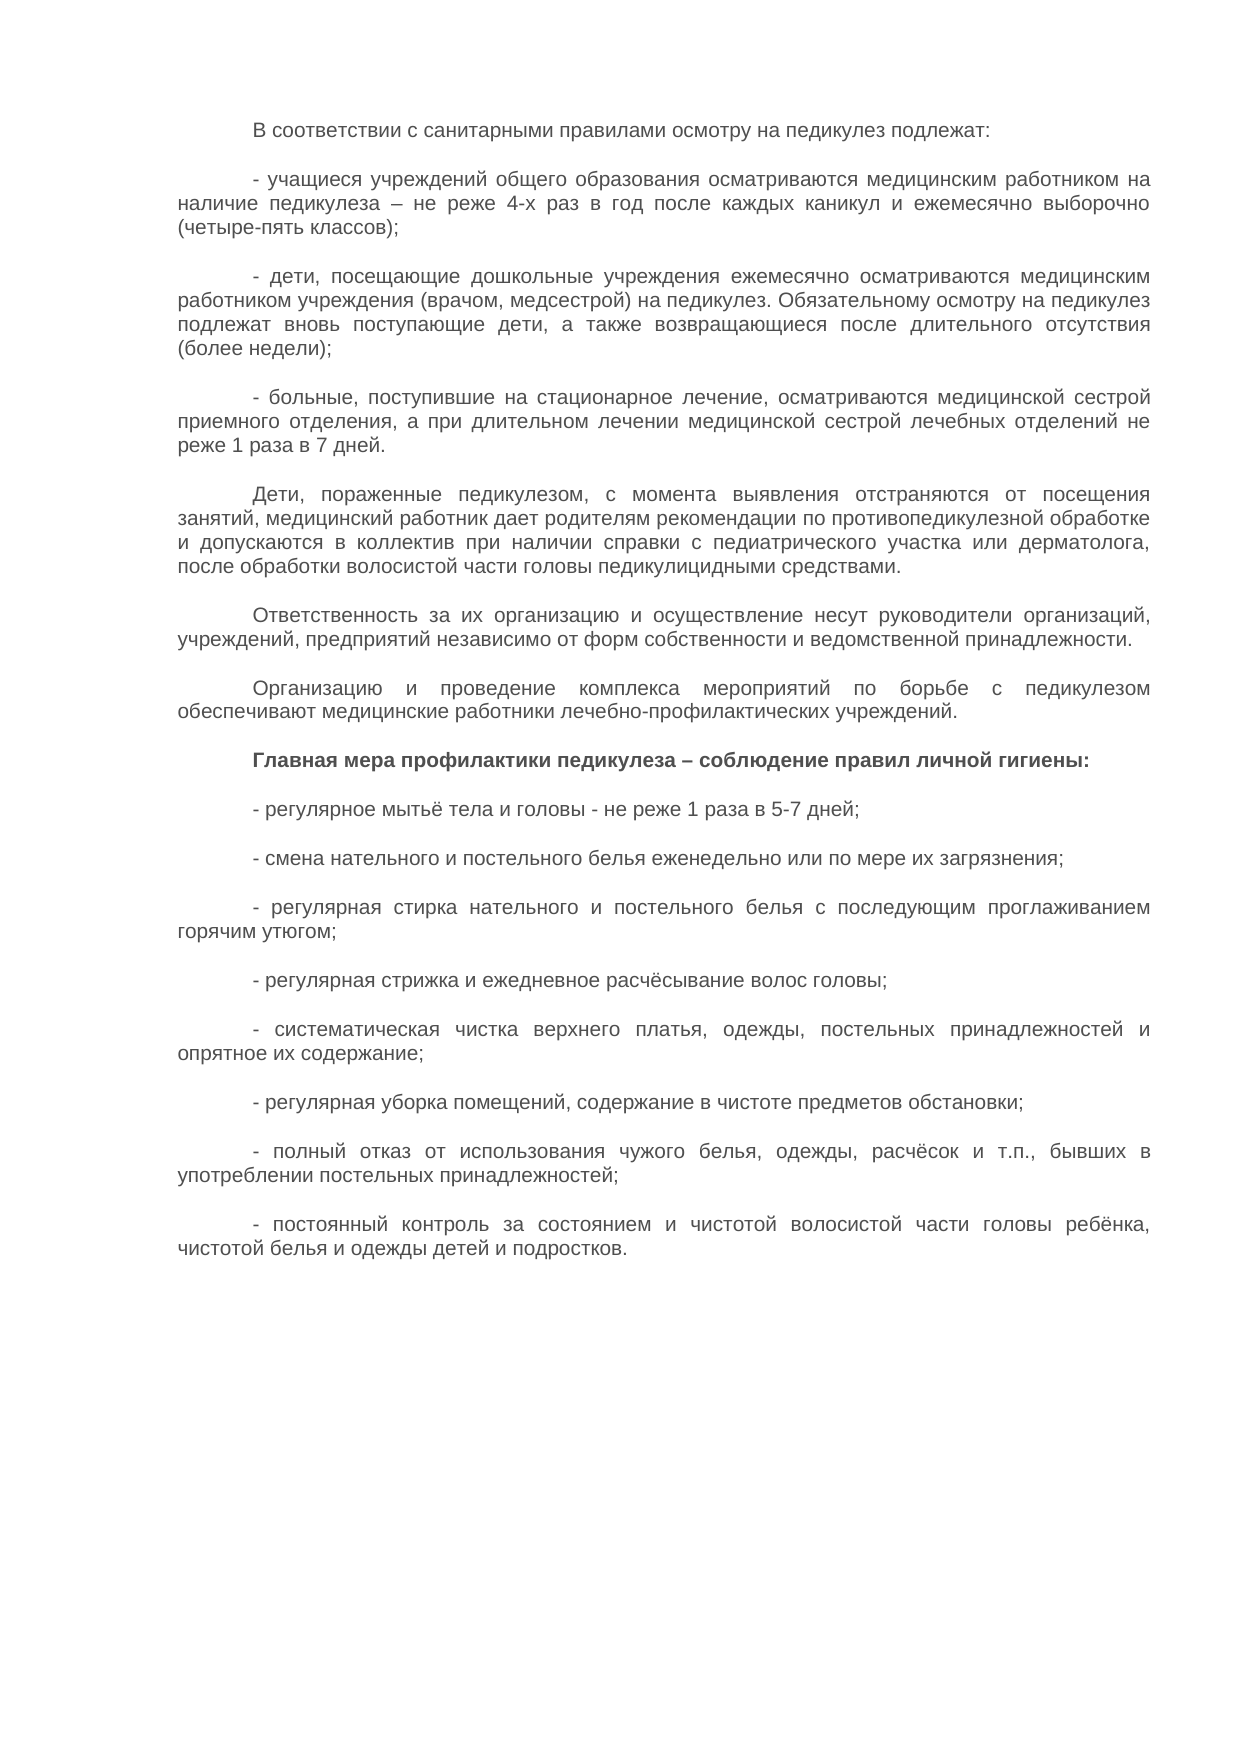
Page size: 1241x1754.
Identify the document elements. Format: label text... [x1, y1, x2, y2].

text - регулярное мытьё тела и головы - не реже 1 раза в 5-7 дней; [177, 797, 1152, 821]
text В соответствии с санитарными правилами осмотру на педикулез подлежат: [177, 118, 1152, 142]
text - систематическая чистка верхнего платья, одежды, постельных принадлежностей и опрятное их содержание; [177, 1017, 1152, 1065]
text Организацию и проведение комплекса мероприятий по борьбе с педикулезом обеспечивают медицинские работники лечебно-профилактических учреждений. [177, 675, 1152, 723]
text - больные, поступившие на стационарное лечение, осматриваются медицинской сестрой приемного отделения, а при длительном лечении медицинской сестрой лечебных отделений не реже 1 раза в 7 дней. [177, 385, 1152, 457]
text Главная мера профилактики педикулеза – соблюдение правил личной гигиены: [177, 748, 1152, 772]
text Ответственность за их организацию и осуществление несут руководители организаций, учреждений, предприятий независимо от форм собственности и ведомственной принадлежности. [177, 602, 1152, 650]
text - учащиеся учреждений общего образования осматриваются медицинским работником на наличие педикулеза – не реже 4-х раз в год после каждых каникул и ежемесячно выборочно (четыре-пять классов); [177, 167, 1152, 239]
text - смена нательного и постельного белья еженедельно или по мере их загрязнения; [177, 846, 1152, 870]
text - полный отказ от использования чужого белья, одежды, расчёсок и т.п., бывших в употреблении постельных принадлежностей; [177, 1139, 1152, 1187]
text - постоянный контроль за состоянием и чистотой волосистой части головы ребёнка, чистотой белья и одежды детей и подростков. [177, 1212, 1152, 1260]
text - дети, посещающие дошкольные учреждения ежемесячно осматриваются медицинским работником учреждения (врачом, медсестрой) на педикулез. Обязательному осмотру на педикулез подлежат вновь поступающие дети, а также возвращающиеся после длительного отсутствия (более недели); [177, 264, 1152, 360]
text - регулярная стрижка и ежедневное расчёсывание волос головы; [177, 968, 1152, 992]
text - регулярная стирка нательного и постельного белья с последующим проглаживанием горячим утюгом; [177, 895, 1152, 943]
text Дети, пораженные педикулезом, с момента выявления отстраняются от посещения занятий, медицинский работник дает родителям рекомендации по противопедикулезной обработке и допускаются в коллектив при наличии справки с педиатрического участка или дерматолога, после обработки волосистой части головы педикулицидными средствами. [177, 482, 1152, 577]
text - регулярная уборка помещений, содержание в чистоте предметов обстановки; [177, 1090, 1152, 1114]
